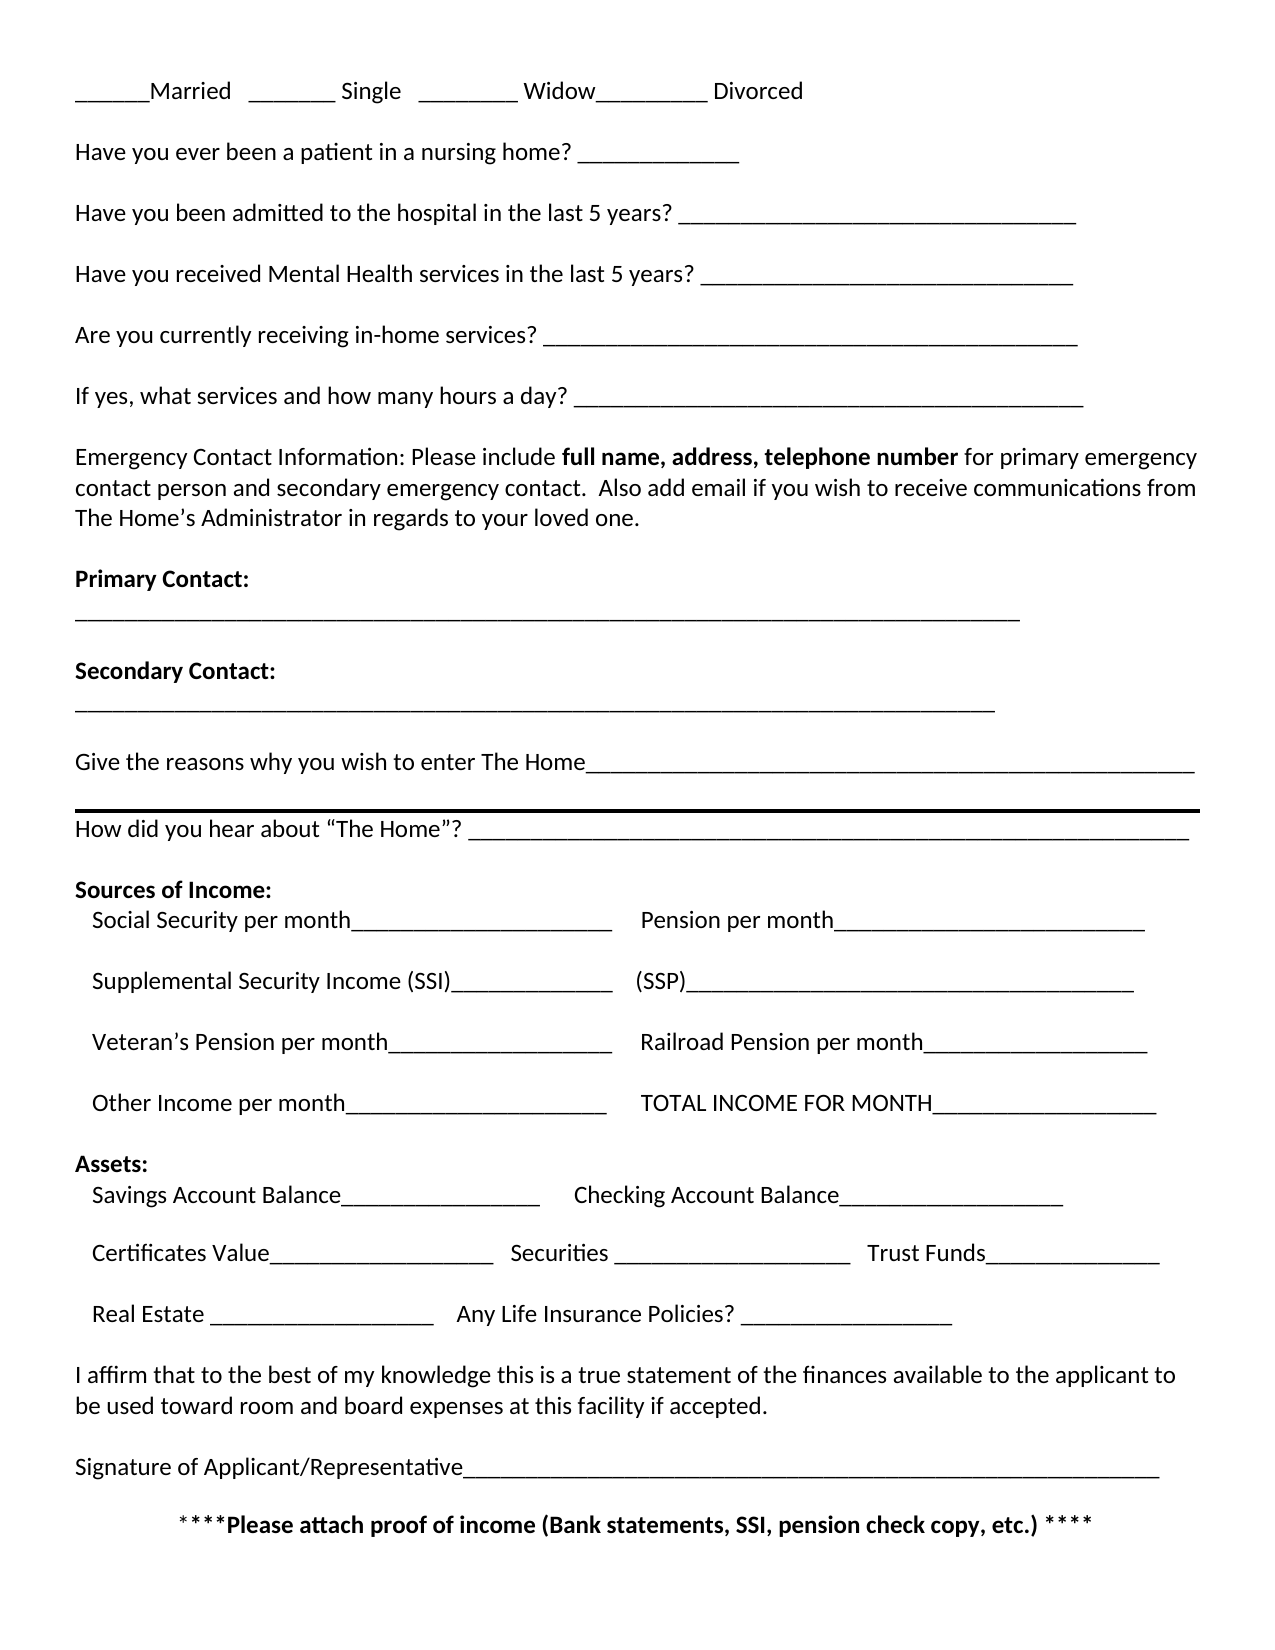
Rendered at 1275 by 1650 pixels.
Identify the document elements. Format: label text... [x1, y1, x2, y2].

text ______Married _______ Single ________ Widow_________ Divorced [75, 75, 1200, 106]
text How did you hear about “The Home”? __________________________________________________________ [75, 813, 1200, 843]
text Have you received Mental Health services in the last 5 years? ______________________________ [75, 258, 1200, 289]
text Real Estate __________________ Any Life Insurance Policies? _________________ [75, 1298, 1200, 1329]
text Have you ever been a patient in a nursing home? _____________ [75, 136, 1200, 167]
text Primary Contact: ____________________________________________________________________________ [75, 563, 1200, 624]
text Veteran’s Pension per month__________________ Railroad Pension per month__________________ [75, 1026, 1200, 1057]
text Social Security per month_____________________ Pension per month_________________________ [75, 904, 1200, 935]
text If yes, what services and how many hours a day? _________________________________________ [75, 380, 1200, 411]
text Secondary Contact: __________________________________________________________________________ [75, 655, 1200, 716]
text I affirm that to the best of my knowledge this is a true statement of the finances available to the applicant to be used toward room and board expenses at this facility if accepted. [75, 1359, 1200, 1421]
text Are you currently receiving in-home services? ___________________________________________ [75, 319, 1200, 350]
text Emergency Contact Information: Please include full name, address, telephone number for primary emergency contact person and secondary emergency contact. Also add email if you wish to receive communications from The Home’s Administrator in regards to your loved one. [75, 441, 1200, 533]
text Sources of Income: [75, 874, 1200, 904]
text Signature of Applicant/Representative________________________________________________________ [75, 1451, 1200, 1482]
text Have you been admitted to the hospital in the last 5 years? ________________________________ [75, 197, 1200, 228]
text Other Income per month_____________________ TOTAL INCOME FOR MONTH__________________ [75, 1087, 1200, 1118]
text Assets: [75, 1148, 1200, 1179]
text ****Please attach proof of income (Bank statements, SSI, pension check copy, etc.) **** [75, 1510, 1200, 1540]
text Supplemental Security Income (SSI)_____________ (SSP)____________________________________ [75, 965, 1200, 996]
text Give the reasons why you wish to enter The Home_________________________________________________ [75, 746, 1200, 777]
text Savings Account Balance________________ Checking Account Balance__________________ [75, 1179, 1200, 1209]
text Certificates Value__________________ Securities ___________________ Trust Funds______________ [75, 1237, 1200, 1268]
